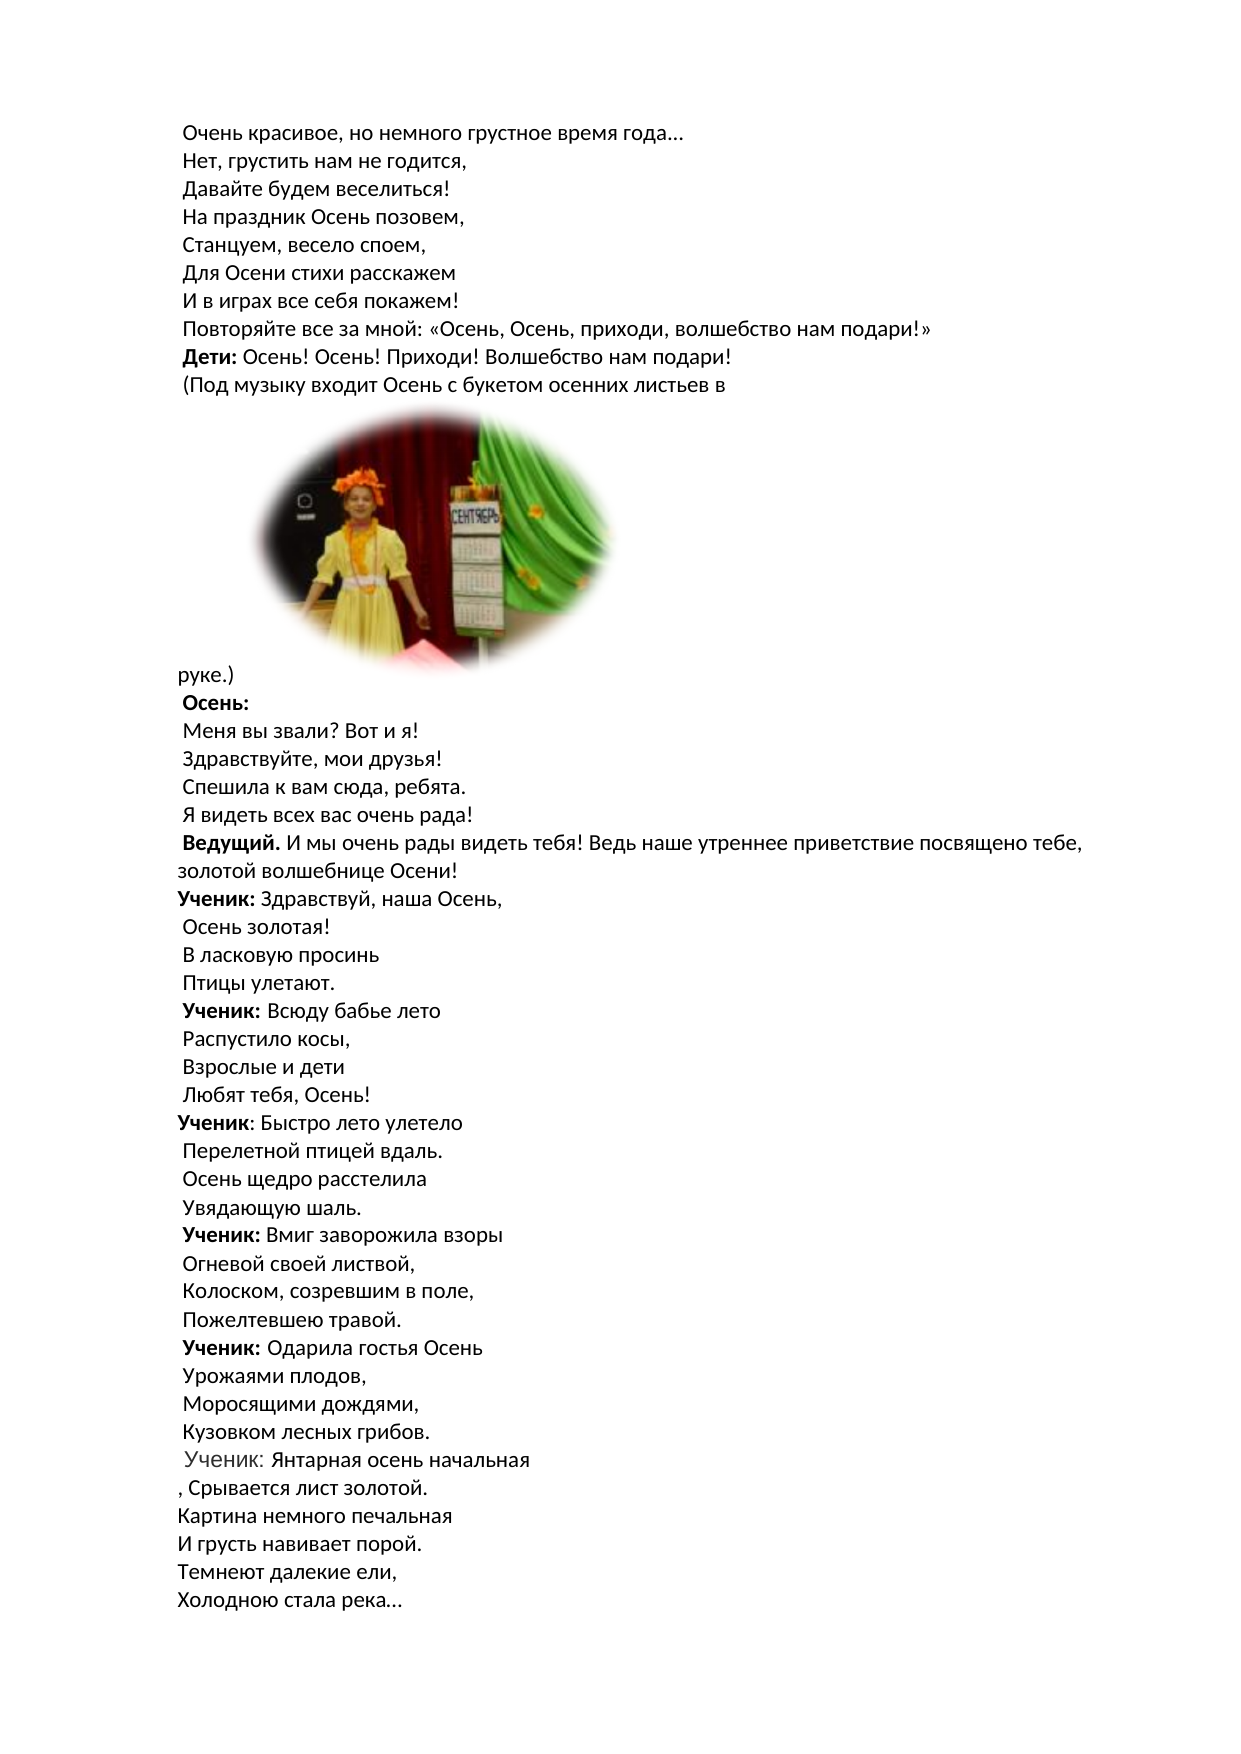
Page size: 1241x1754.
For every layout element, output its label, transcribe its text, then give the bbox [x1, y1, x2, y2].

text , Срывается лист золотой. [177, 1473, 1152, 1501]
text Картина немного печальная [177, 1501, 1152, 1529]
text (Под музыку входит Осень с букетом осенних листьев в руке.) Осень: Меня вы звали? Вот и я! Здравствуйте, мои друзья! Спешила к вам сюда, ребята. Я видеть всех вас очень рада! Ведущий. И мы очень рады видеть тебя! Ведь наше утреннее приветствие посвящено тебе, золотой волшебнице Осени! Ученик: Здравствуй, наша Осень, Осень золотая! В ласковую просинь Птицы улетают. Ученик: Всюду бабье лето Распустило косы, Взрослые и дети Любят тебя, Осень! [177, 370, 1152, 1108]
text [177, 118, 1152, 342]
picture [272, 425, 595, 656]
text Ученик: Быстро лето улетело Перелетной птицей вдаль. Осень щедро расстелила Увядающую шаль. Ученик: Вмиг заворожила взоры Огневой своей листвой, Колоском, созревшим в поле, Пожелтевшею травой. Ученик: Одарила гостья Осень Урожаями плодов, Моросящими дождями, Кузовком лесных грибов. [177, 1108, 1152, 1445]
text И грусть навивает порой. [177, 1529, 1152, 1557]
text Ученик: Янтарная осень начальная [177, 1445, 1152, 1473]
text Холодною стала река… [177, 1585, 1152, 1613]
text Дети: Осень! Осень! Приходи! Волшебство нам подари! [177, 342, 1152, 370]
text Темнеют далекие ели, [177, 1557, 1152, 1585]
